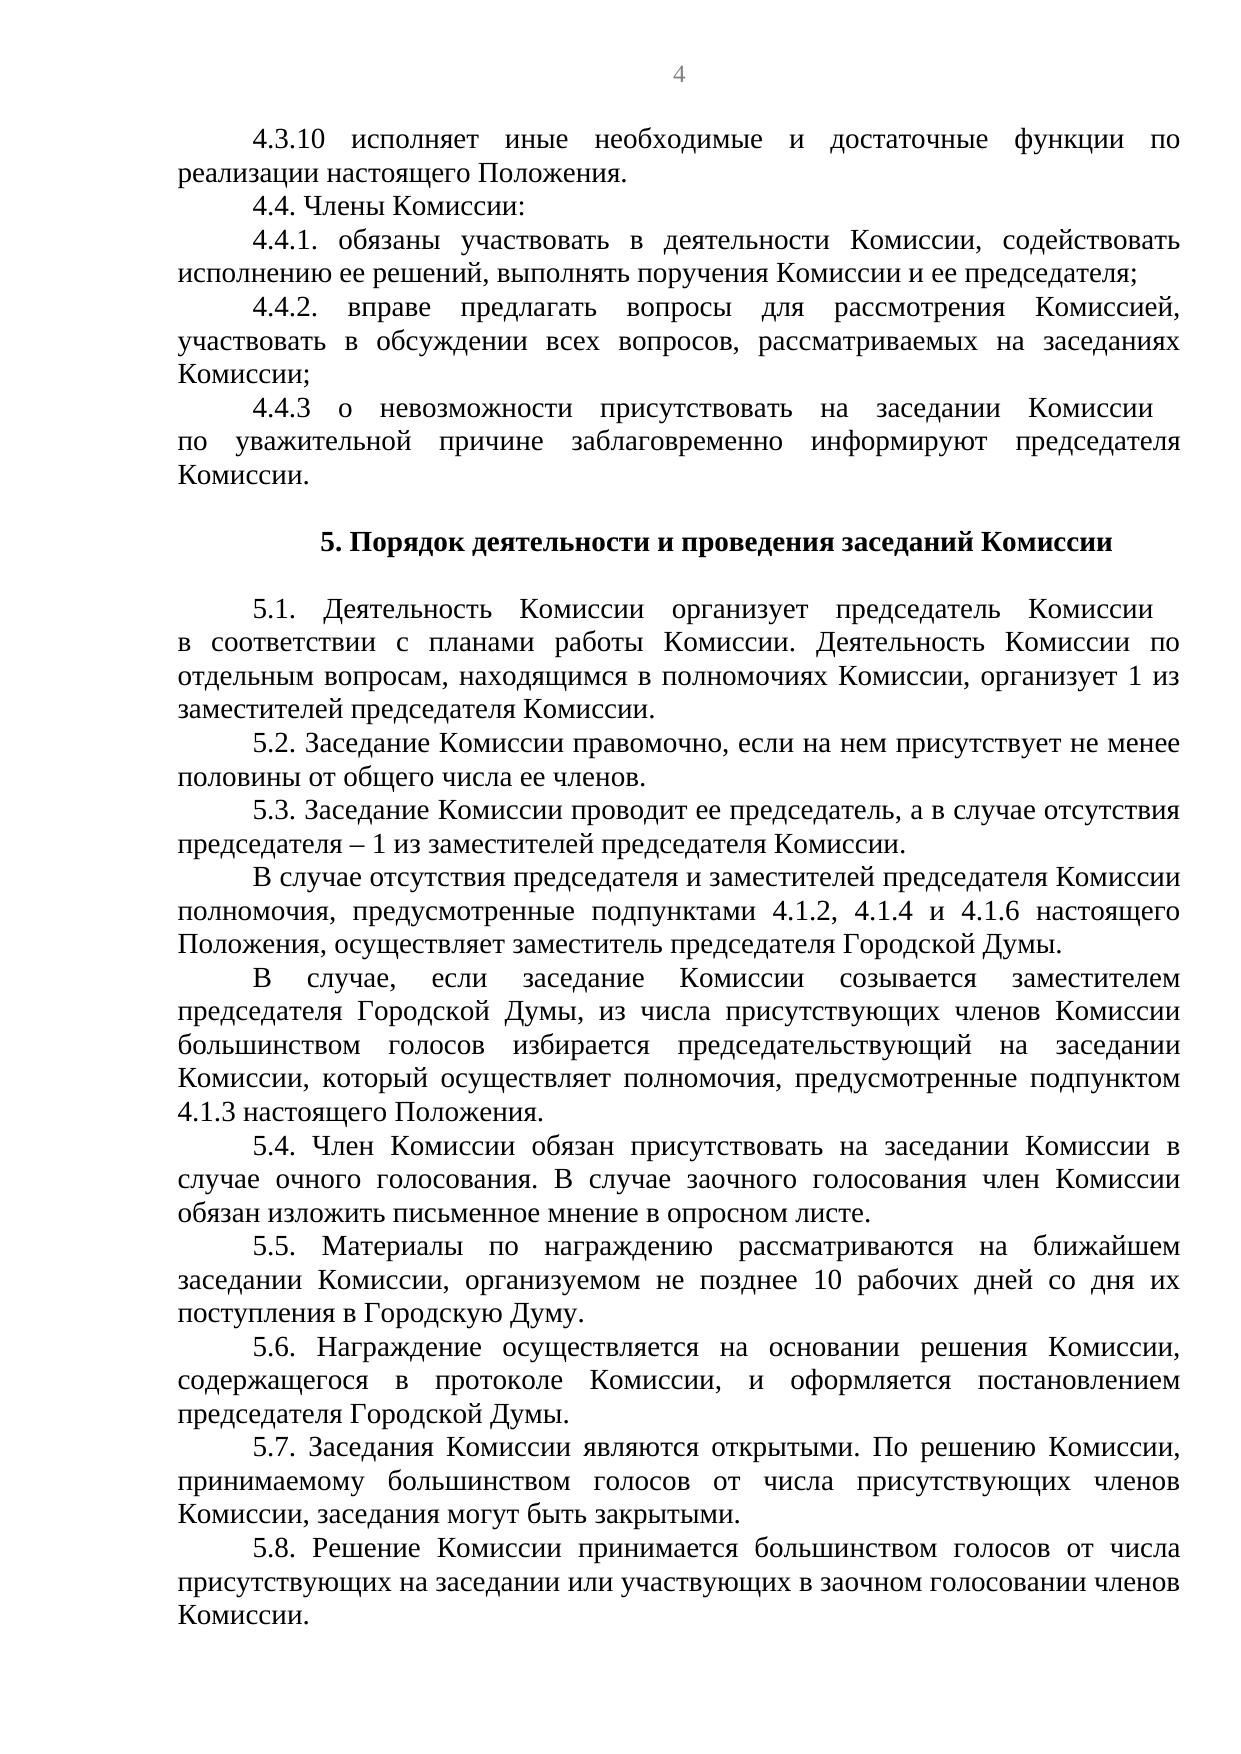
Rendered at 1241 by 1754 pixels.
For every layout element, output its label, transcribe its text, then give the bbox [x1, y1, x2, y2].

text 5.8. Решение Комиссии принимается большинством голосов от числа присутствующих на заседании или участвующих в заочном голосовании членов Комиссии. [177, 1530, 1181, 1631]
text 5.7. Заседания Комиссии являются открытыми. По решению Комиссии, принимаемому большинством голосов от числа присутствующих членов Комиссии, заседания могут быть закрытыми. [177, 1429, 1181, 1530]
text В случае отсутствия председателя и заместителей председателя Комиссии полномочия, предусмотренные подпунктами 4.1.2, 4.1.4 и 4.1.6 настоящего Положения, осуществляет заместитель председателя Городской Думы. [177, 859, 1181, 960]
text В случае, если заседание Комиссии созывается заместителем председателя Городской Думы, из числа присутствующих членов Комиссии большинством голосов избирается председательствующий на заседании Комиссии, который осуществляет полномочия, предусмотренные подпунктом 4.1.3 настоящего Положения. [177, 960, 1181, 1128]
text 4.4.1. обязаны участвовать в деятельности Комиссии, содействовать исполнению ее решений, выполнять поручения Комиссии и ее председателя; [177, 222, 1181, 289]
text 5. Порядок деятельности и проведения заседаний Комиссии [177, 524, 1181, 557]
text 5.2. Заседание Комиссии правомочно, если на нем присутствует не менее половины от общего числа ее членов. [177, 725, 1181, 792]
text 4.4. Члены Комиссии: [177, 188, 1181, 222]
text 4.4.3 о невозможности присутствовать на заседании Комиссии по уважительной причине заблаговременно информируют председателя Комиссии. [177, 390, 1181, 490]
text 4.3.10 исполняет иные необходимые и достаточные функции по реализации настоящего Положения. [177, 121, 1181, 188]
text 4.4.2. вправе предлагать вопросы для рассмотрения Комиссией, участвовать в обсуждении всех вопросов, рассматриваемых на заседаниях Комиссии; [177, 289, 1181, 390]
text 5.3. Заседание Комиссии проводит ее председатель, а в случае отсутствия председателя – 1 из заместителей председателя Комиссии. [177, 792, 1181, 859]
text 5.4. Член Комиссии обязан присутствовать на заседании Комиссии в случае очного голосования. В случае заочного голосования член Комиссии обязан изложить письменное мнение в опросном листе. [177, 1128, 1181, 1228]
text 5.1. Деятельность Комиссии организует председатель Комиссии в соответствии с планами работы Комиссии. Деятельность Комиссии по отдельным вопросам, находящимся в полномочиях Комиссии, организует 1 из заместителей председателя Комиссии. [177, 591, 1181, 725]
text 5.6. Награждение осуществляется на основании решения Комиссии, содержащегося в протоколе Комиссии, и оформляется постановлением председателя Городской Думы. [177, 1329, 1181, 1429]
text 5.5. Материалы по награждению рассматриваются на ближайшем заседании Комиссии, организуемом не позднее 10 рабочих дней со дня их поступления в Городскую Думу. [177, 1228, 1181, 1329]
